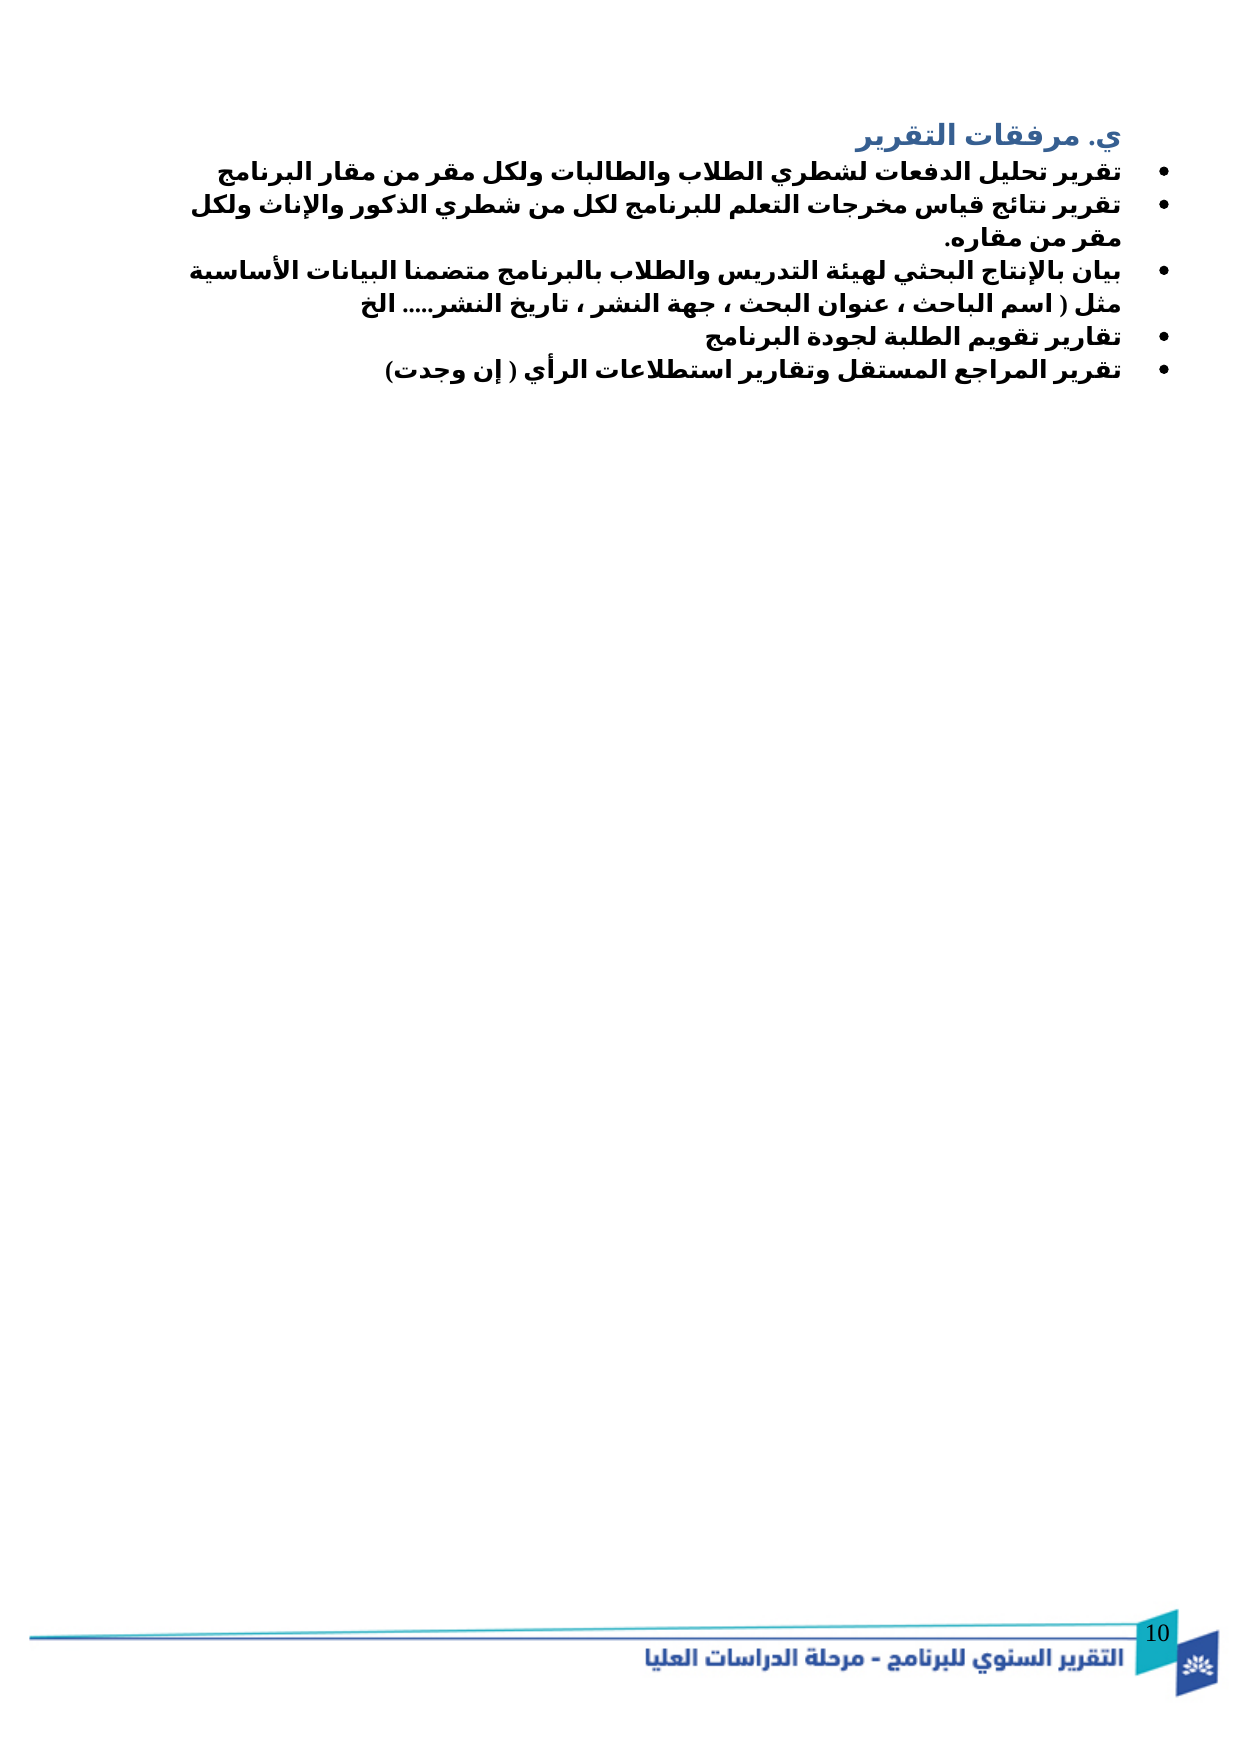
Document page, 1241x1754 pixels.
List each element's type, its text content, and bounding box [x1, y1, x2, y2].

picture [29, 1589, 1229, 1715]
list تقرير تحليل الدفعات لشطري الطلاب والطالبات ولكل مقر من مقار البرنامج [152, 157, 1159, 185]
list تقرير نتائج قياس مخرجات التعلم للبرنامج لكل من شطري الذكور والإناث ولكل مقر من مقاره. [152, 190, 1159, 251]
list تقرير المراجع المستقل وتقارير استطلاعات الرأي ( إن وجدت) [152, 355, 1159, 383]
list تقارير تقويم الطلبة لجودة البرنامج [152, 322, 1159, 351]
list بيان بالإنتاج البحثي لهيئة التدريس والطلاب بالبرنامج متضمنا البيانات الأساسية مثل ( اسم الباحث ، عنوان البحث ، جهة النشر ، تاريخ النشر..... الخ [152, 256, 1159, 317]
subtitle ي. مرفقات التقرير [148, 118, 1122, 152]
